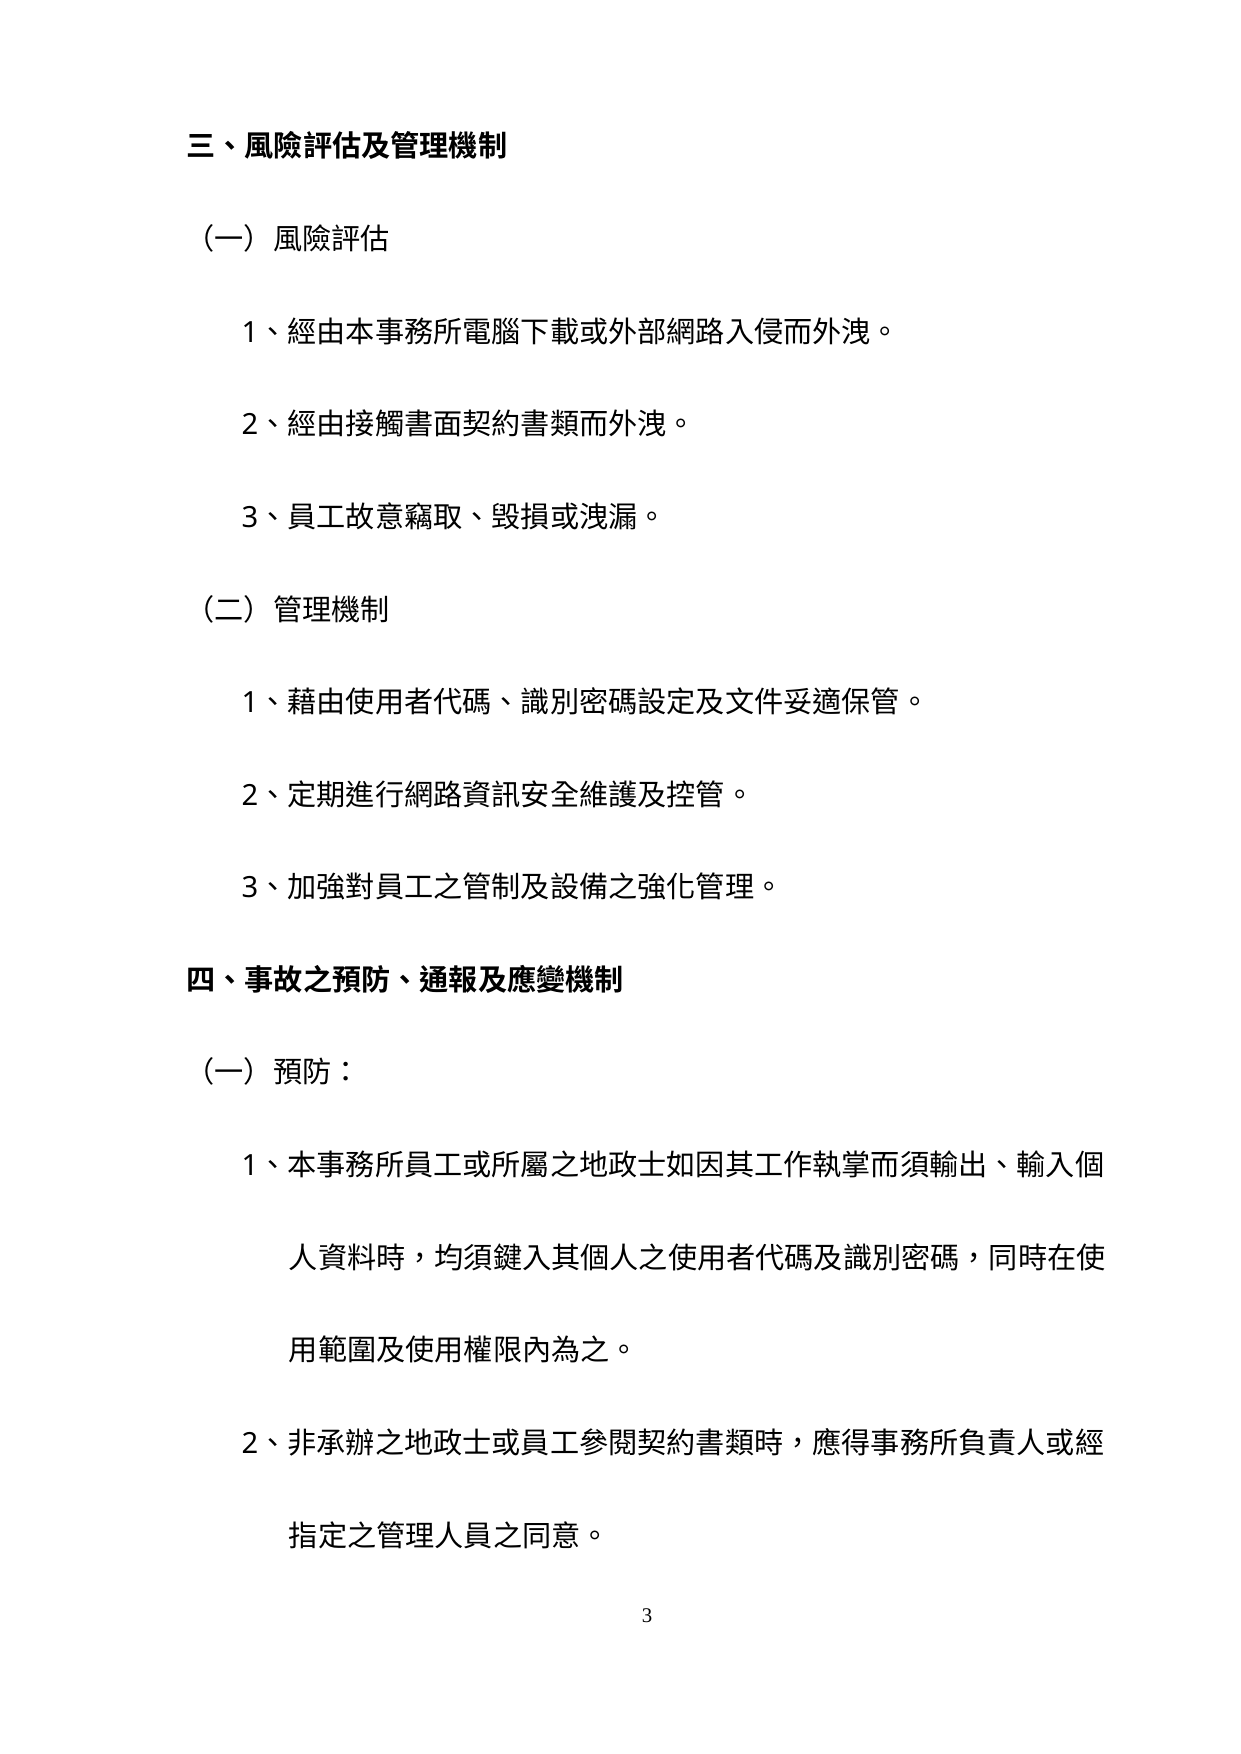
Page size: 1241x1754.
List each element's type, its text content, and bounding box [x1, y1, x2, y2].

text 1、藉由使用者代碼、識別密碼設定及文件妥適保管。 [241, 653, 1125, 746]
text 3、員工故意竊取、毁損或洩漏。 [241, 468, 1125, 561]
text 四、事故之預防、通報及應變機制 [186, 931, 1125, 1024]
text 三、風險評估及管理機制 [186, 98, 1125, 191]
text 2、經由接觸書面契約書類而外洩。 [241, 376, 1125, 468]
text （一）預防： [185, 1024, 1125, 1117]
text 1、本事務所員工或所屬之地政士如因其工作執掌而須輸出、輸入個人資料時，均須鍵入其個人之使用者代碼及識別密碼，同時在使用範圍及使用權限內為之。 [241, 1117, 1125, 1394]
text 3、加強對員工之管制及設備之強化管理。 [241, 839, 1125, 931]
text 2、定期進行網路資訊安全維護及控管。 [241, 746, 1125, 839]
text 1、經由本事務所電腦下載或外部網路入侵而外洩。 [241, 283, 1125, 376]
text 2、非承辦之地政士或員工參閱契約書類時，應得事務所負責人或經指定之管理人員之同意。 [241, 1394, 1125, 1579]
text （二）管理機制 [185, 561, 1125, 653]
text （一）風險評估 [185, 191, 1125, 283]
